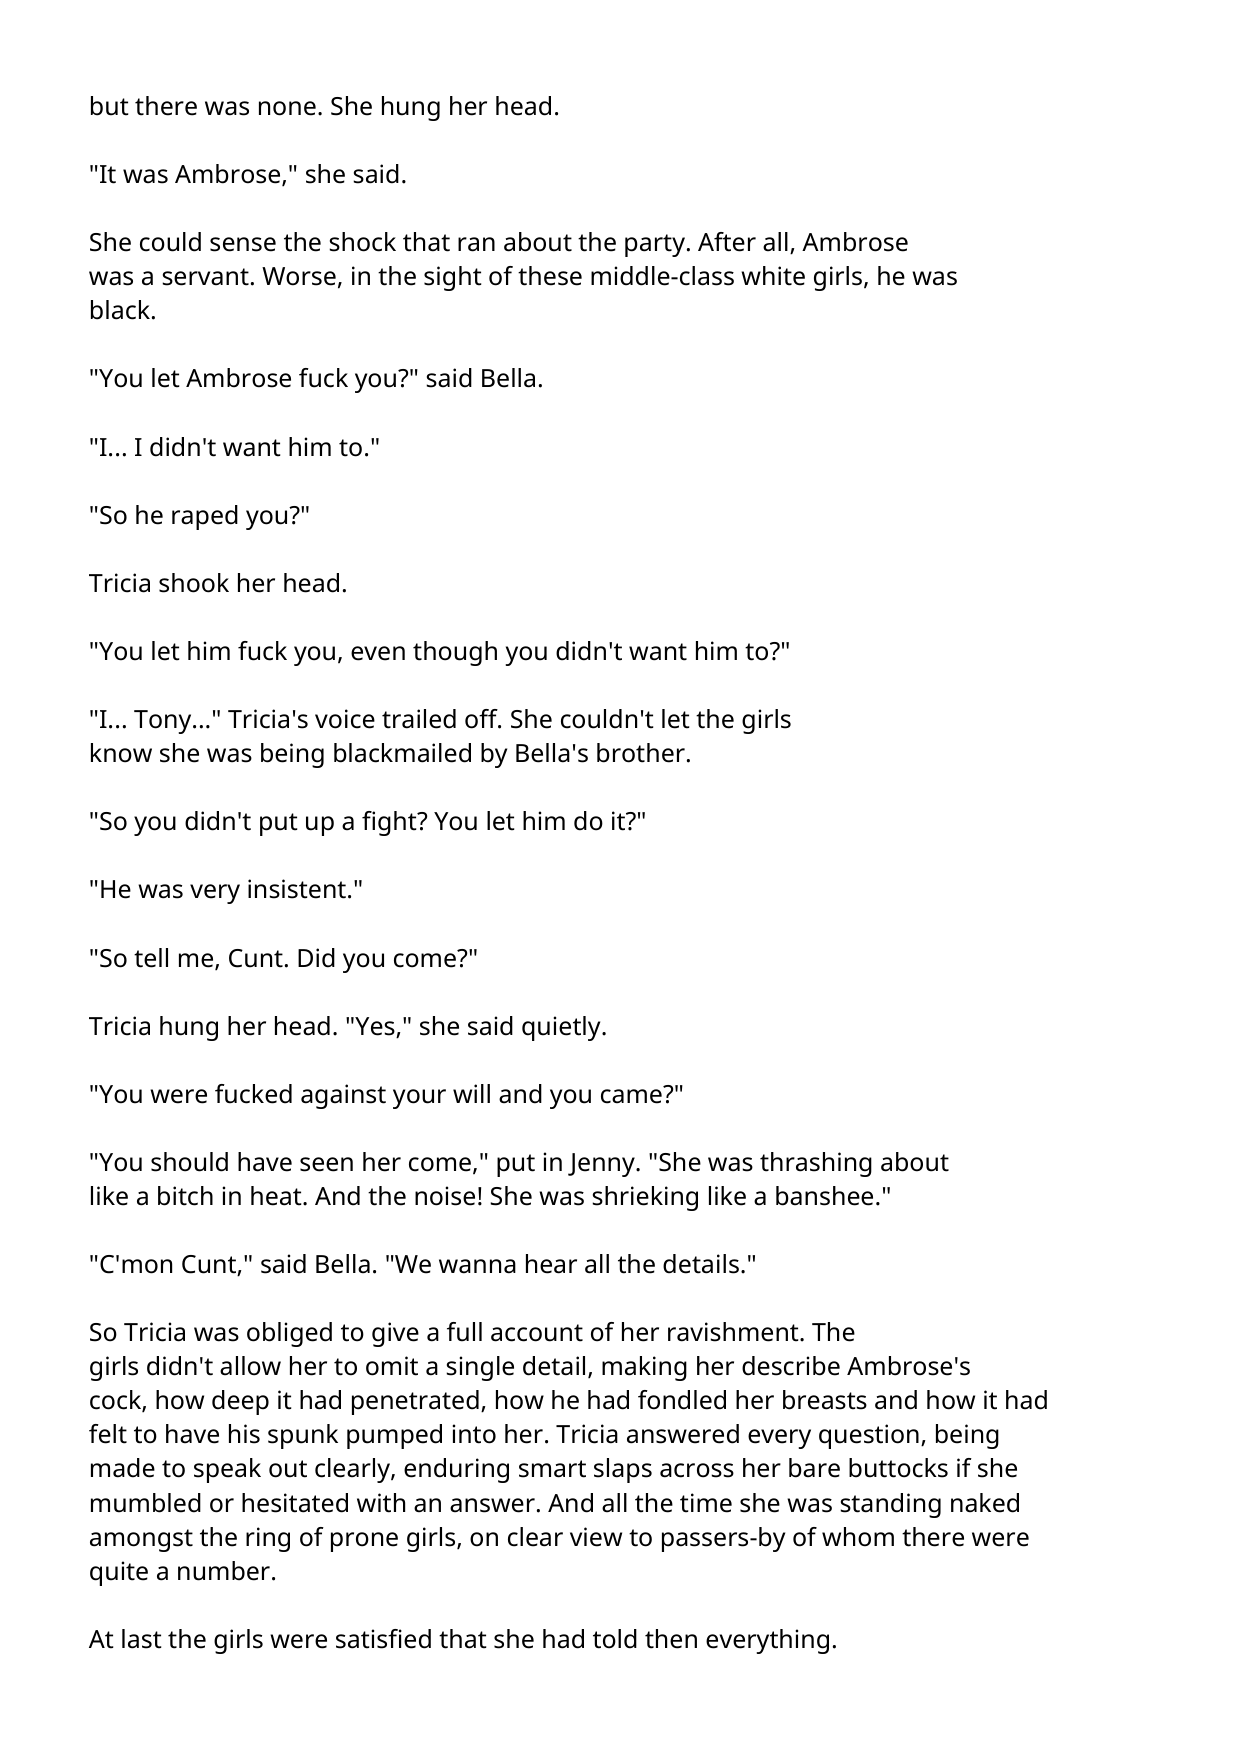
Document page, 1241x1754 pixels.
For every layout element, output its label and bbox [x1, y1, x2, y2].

text [89, 89, 1152, 1656]
